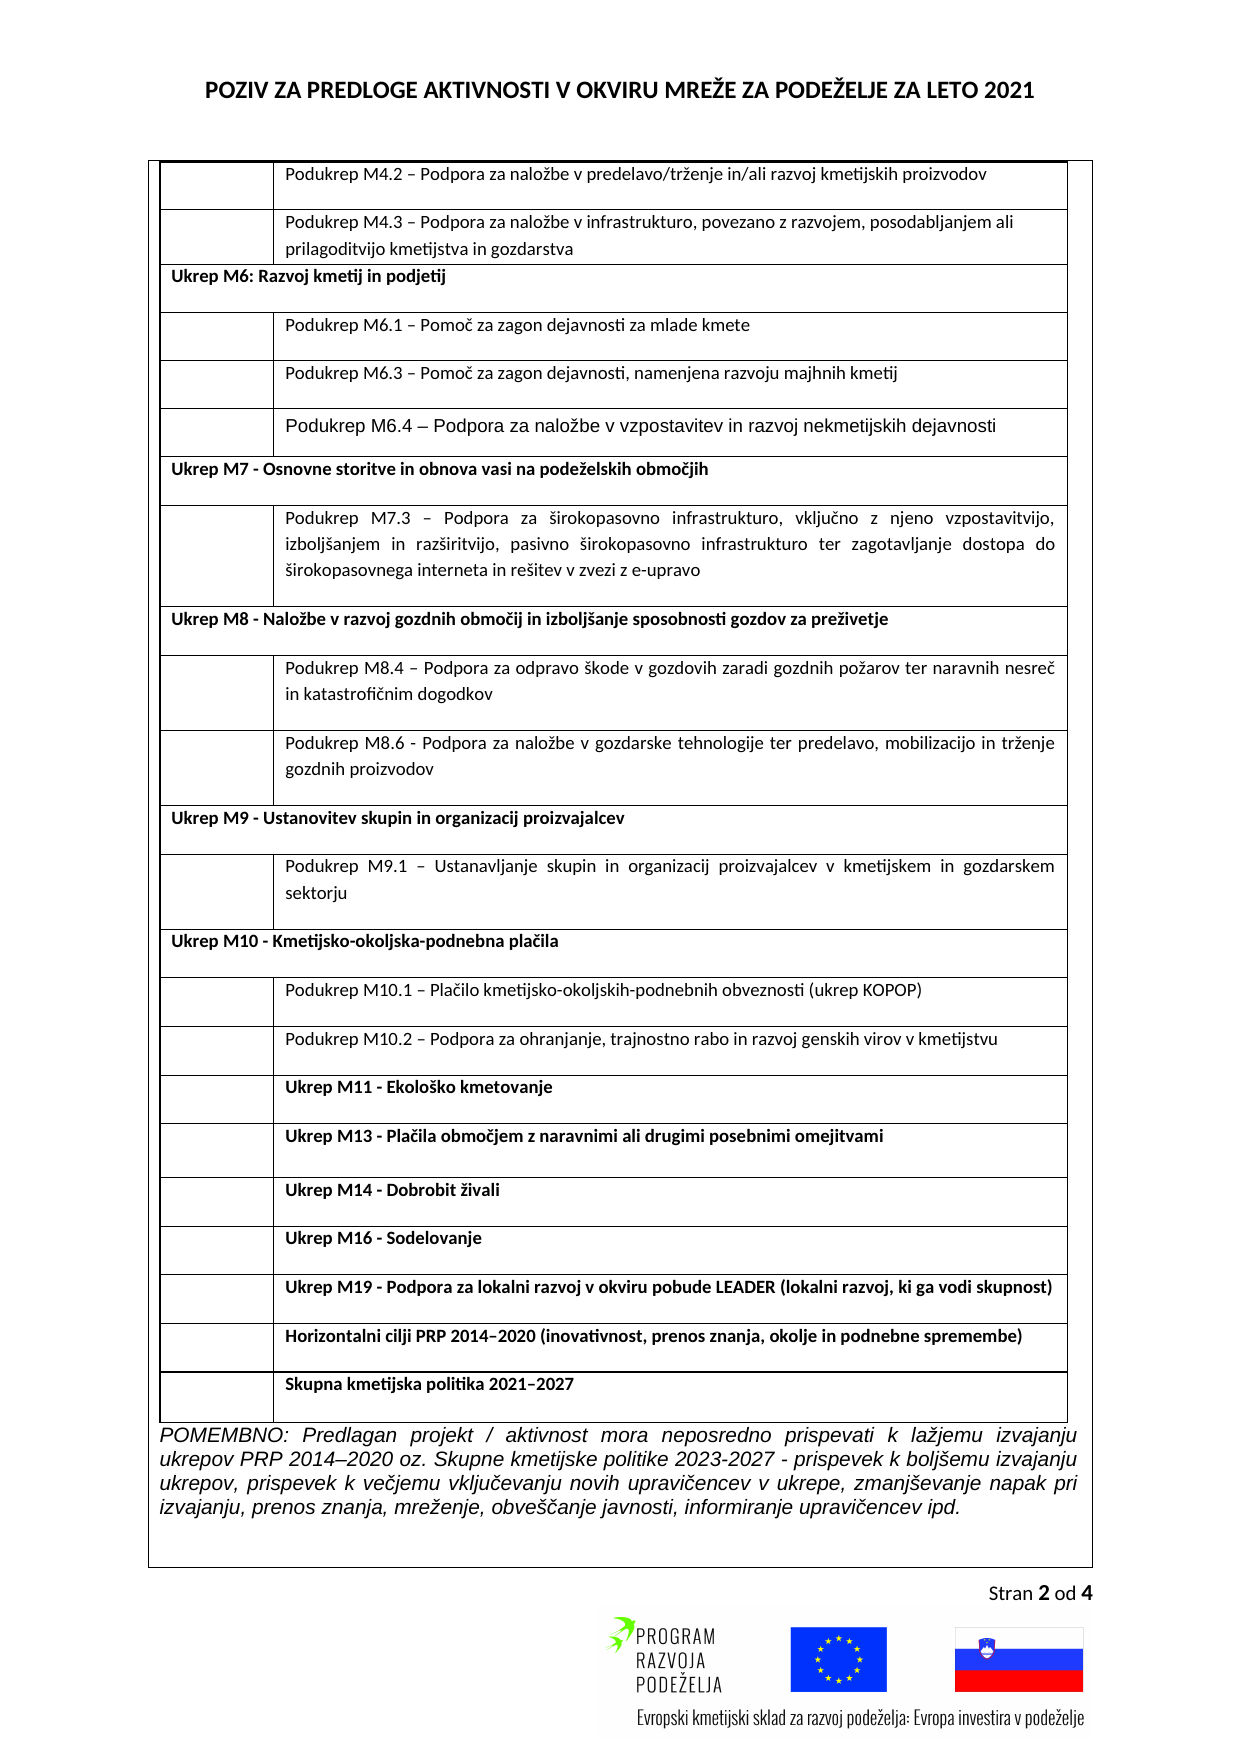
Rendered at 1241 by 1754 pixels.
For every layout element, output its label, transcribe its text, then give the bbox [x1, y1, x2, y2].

picture [595, 1606, 1093, 1738]
